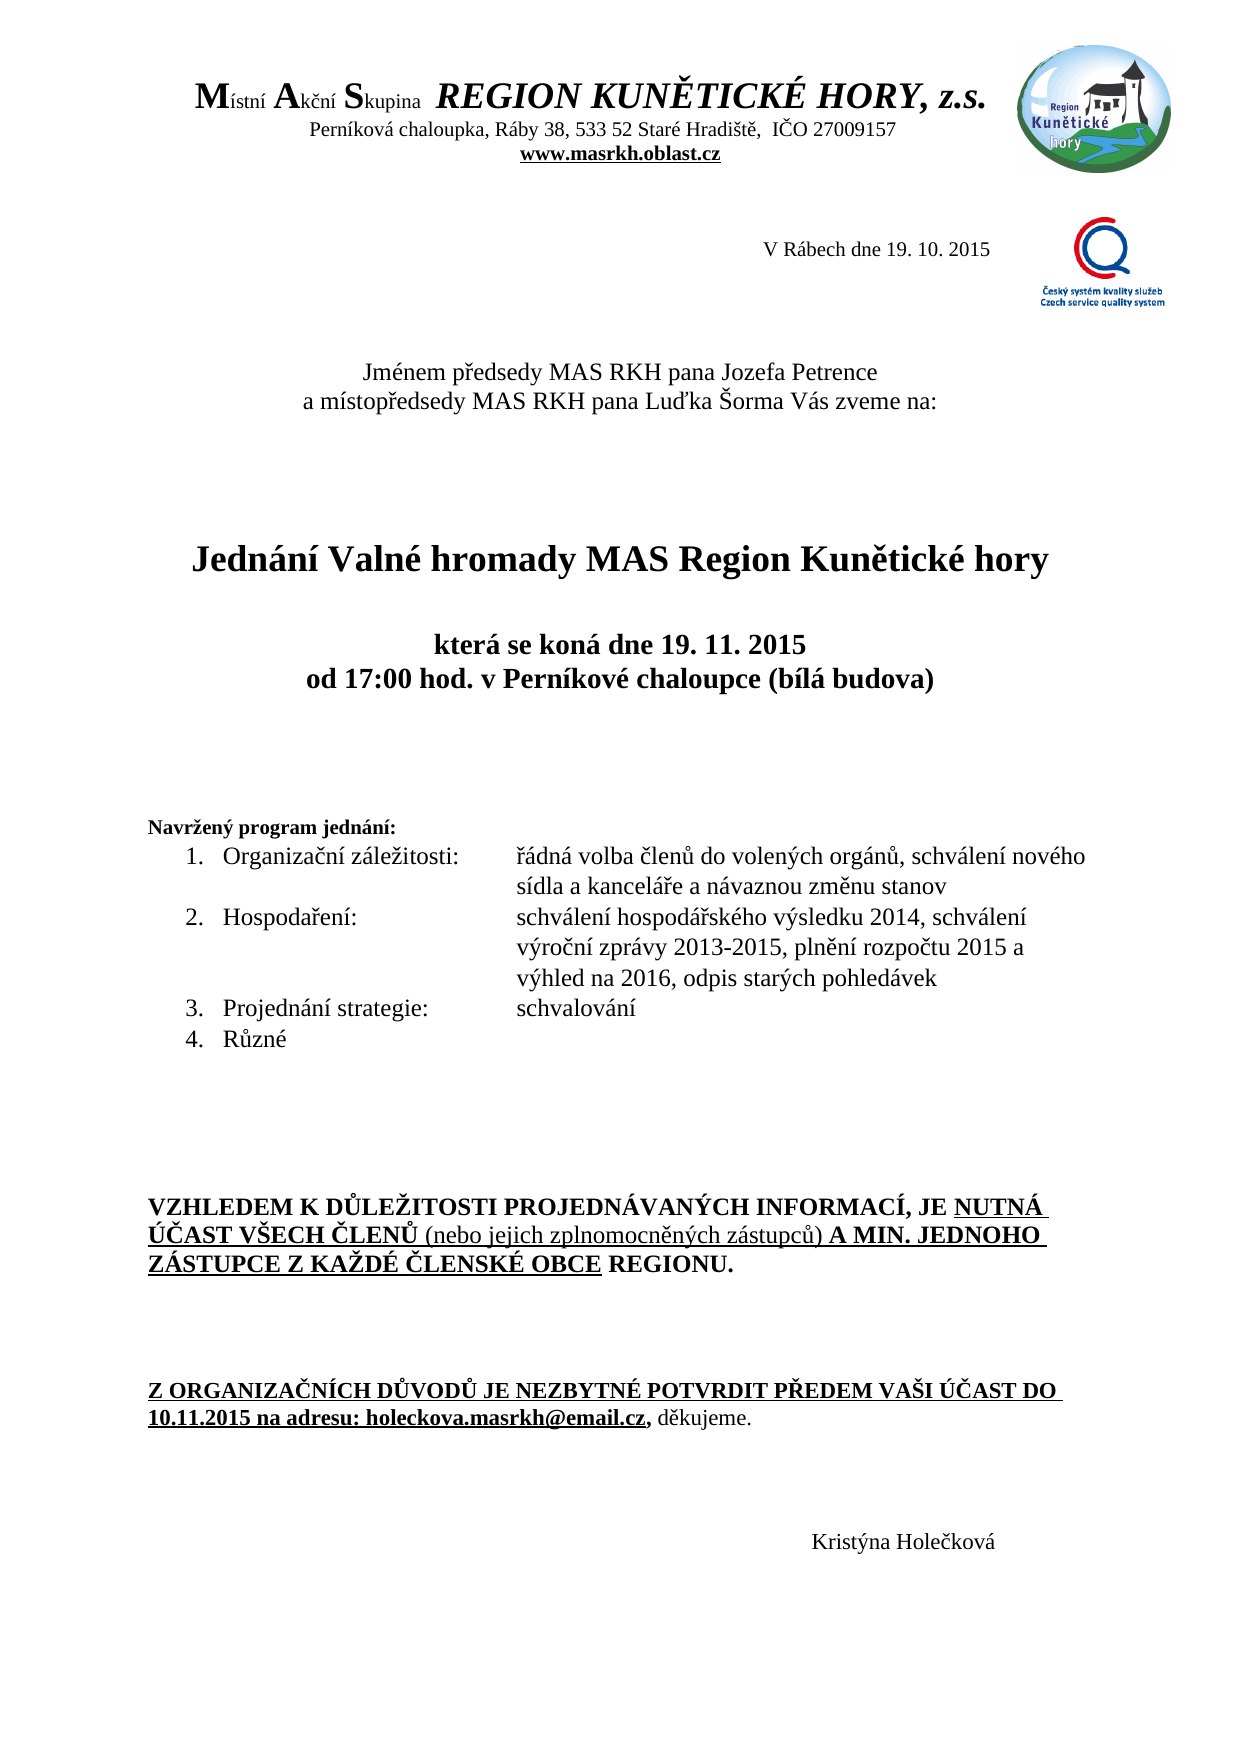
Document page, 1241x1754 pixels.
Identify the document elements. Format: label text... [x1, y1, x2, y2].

list Organizační záležitosti: řádná volba členů do volených orgánů, schválení nového [185, 839, 1093, 869]
text od 17:00 hod. v Perníkové chaloupce (bílá budova) [148, 661, 1093, 694]
list Různé [185, 1022, 1093, 1053]
text Jménem předsedy MAS RKH pana Jozefa Petrence [148, 357, 1093, 386]
text výroční zprávy 2013-2015, plnění rozpočtu 2015 a [443, 931, 1093, 961]
picture [1017, 45, 1171, 173]
text a místopředsedy MAS RKH pana Luďka Šorma Vás zveme na: [148, 386, 1093, 415]
text VZHLEDEM K DŮLEŽITOSTI PROJEDNÁVANÝCH INFORMACÍ, JE NUTNÁ ÚČAST VŠECH ČLENŮ (nebo jejich zplnomocněných zástupců) A MIN. JEDNOHO ZÁSTUPCE Z KAŽDÉ ČLENSKÉ OBCE REGIONU. [148, 1192, 1093, 1278]
list Hospodaření: schválení hospodářského výsledku 2014, schválení [185, 900, 1093, 931]
text Navržený program jednání: [148, 815, 1093, 839]
text která se koná dne 19. 11. 2015 [148, 627, 1093, 661]
text Kristýna Holečková [148, 1528, 1093, 1555]
text sídla a kanceláře a návaznou změnu stanov [444, 869, 1093, 900]
text V Rábech dne 19. 10. 2015 [664, 237, 1093, 261]
text Z ORGANIZAČNÍCH DŮVODŮ JE NEZBYTNÉ POTVRDIT PŘEDEM VAŠI ÚČAST DO 10.11.2015 na adresu: holeckova.masrkh@email.cz, děkujeme. [148, 1377, 1093, 1430]
text výhled na 2016, odpis starých pohledávek [443, 961, 1093, 992]
picture [1010, 187, 1196, 337]
list Projednání strategie: schvalování [185, 992, 1093, 1022]
text Jednání Valné hromady MAS Region Kunětické hory [148, 536, 1093, 579]
